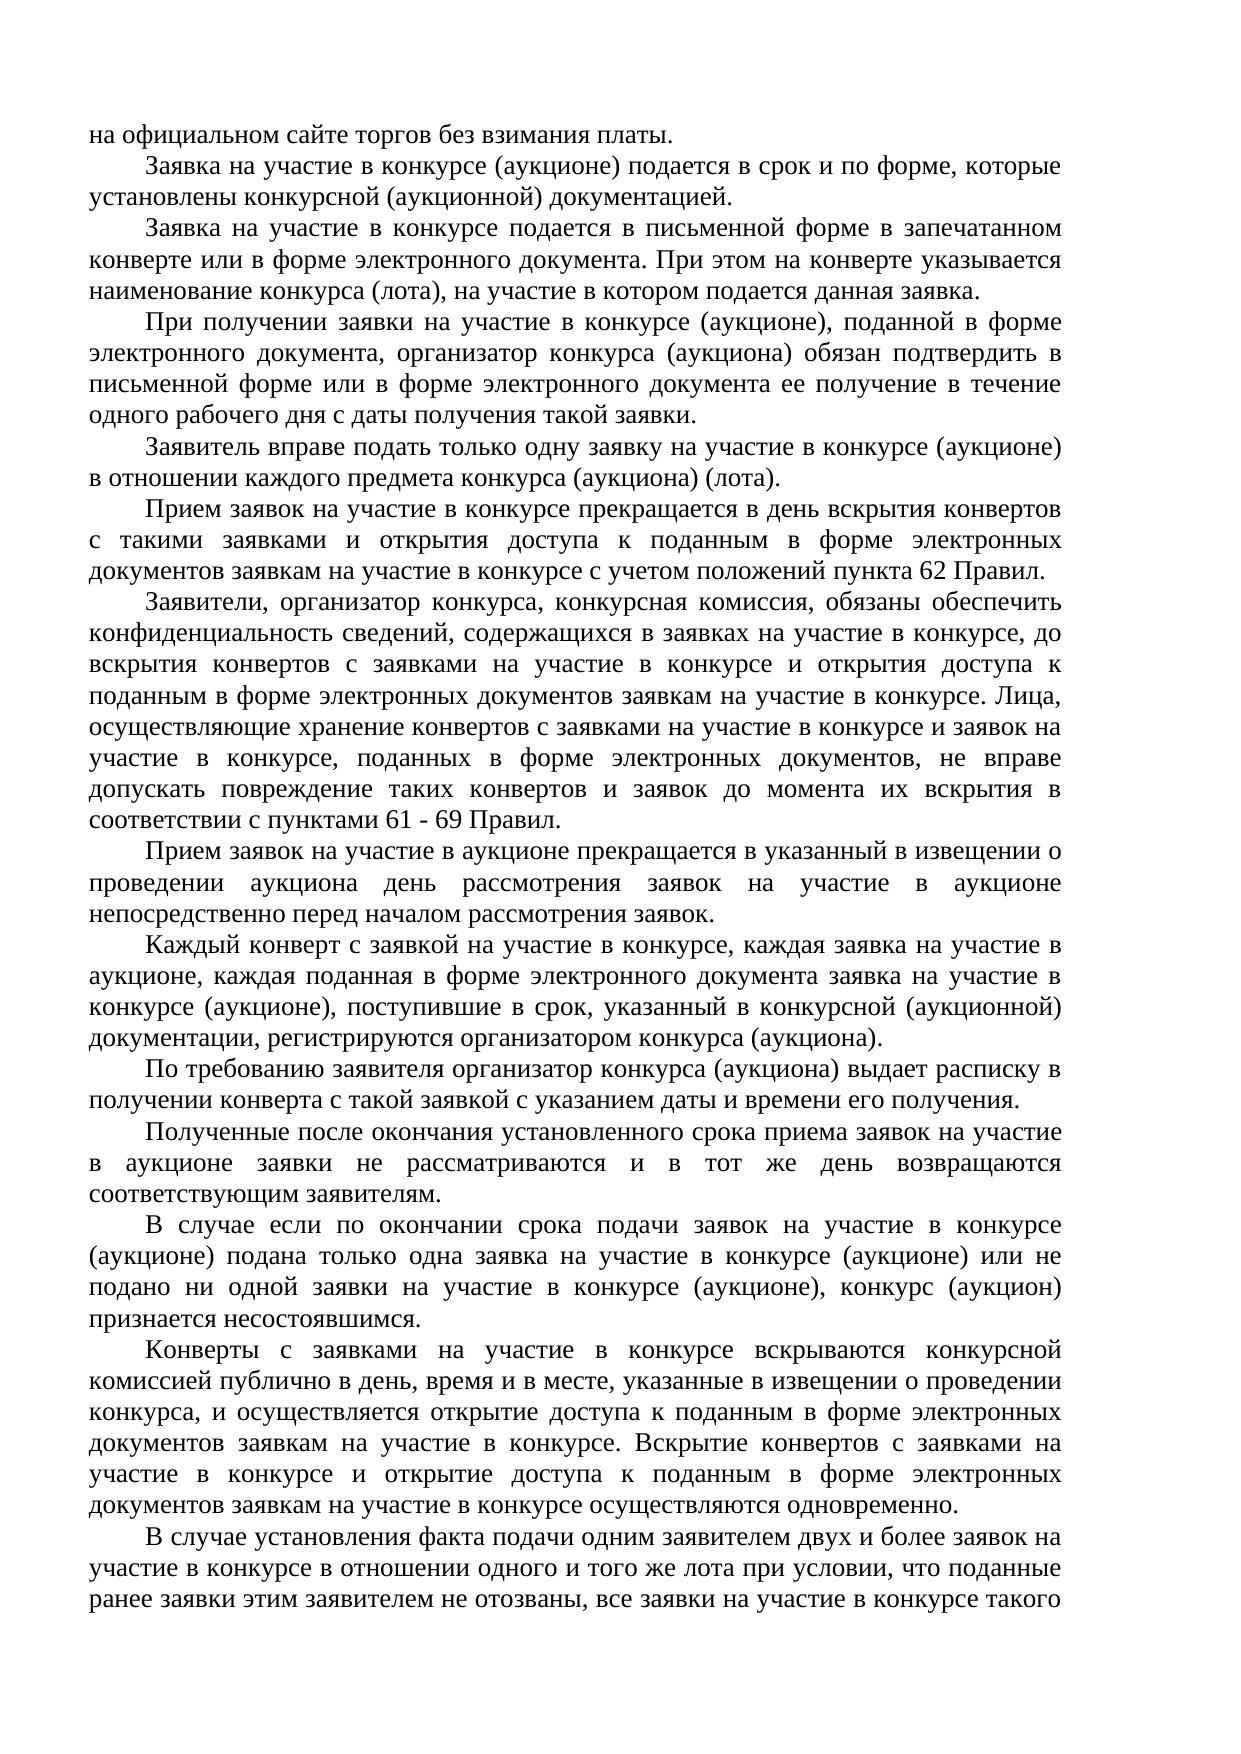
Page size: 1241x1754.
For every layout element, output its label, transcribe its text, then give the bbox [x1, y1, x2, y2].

text В случае если по окончании срока подачи заявок на участие в конкурсе (аукционе) подана только одна заявка на участие в конкурсе (аукционе) или не подано ни одной заявки на участие в конкурсе (аукционе), конкурс (аукцион) признается несостоявшимся. [89, 1208, 1063, 1333]
text По требованию заявителя организатор конкурса (аукциона) выдает расписку в получении конверта с такой заявкой с указанием даты и времени его получения. [89, 1052, 1063, 1115]
text Прием заявок на участие в конкурсе прекращается в день вскрытия конвертов с такими заявками и открытия доступа к поданным в форме электронных документов заявкам на участие в конкурсе с учетом положений пункта 62 Правил. [89, 492, 1063, 585]
text Полученные после окончания установленного срока приема заявок на участие в аукционе заявки не рассматриваются и в тот же день возвращаются соответствующим заявителям. [89, 1115, 1063, 1208]
text Заявители, организатор конкурса, конкурсная комиссия, обязаны обеспечить конфиденциальность сведений, содержащихся в заявках на участие в конкурсе, до вскрытия конвертов с заявками на участие в конкурсе и открытия доступа к поданным в форме электронных документов заявкам на участие в конкурсе. Лица, осуществляющие хранение конвертов с заявками на участие в конкурсе и заявок на участие в конкурсе, поданных в форме электронных документов, не вправе допускать повреждение таких конвертов и заявок до момента их вскрытия в соответствии с пунктами 61 - 69 Правил. [89, 585, 1063, 834]
text Заявитель вправе подать только одну заявку на участие в конкурсе (аукционе) в отношении каждого предмета конкурса (аукциона) (лота). [89, 429, 1063, 492]
text Конверты с заявками на участие в конкурсе вскрываются конкурсной комиссией публично в день, время и в месте, указанные в извещении о проведении конкурса, и осуществляется открытие доступа к поданным в форме электронных документов заявкам на участие в конкурсе. Вскрытие конвертов с заявками на участие в конкурсе и открытие доступа к поданным в форме электронных документов заявкам на участие в конкурсе осуществляются одновременно. [89, 1333, 1063, 1520]
text Прием заявок на участие в аукционе прекращается в указанный в извещении о проведении аукциона день рассмотрения заявок на участие в аукционе непосредственно перед началом рассмотрения заявок. [89, 834, 1063, 928]
text Заявка на участие в конкурсе (аукционе) подается в срок и по форме, которые установлены конкурсной (аукционной) документацией. [89, 149, 1063, 212]
text Заявка на участие в конкурсе подается в письменной форме в запечатанном конверте или в форме электронного документа. При этом на конверте указывается наименование конкурса (лота), на участие в котором подается данная заявка. [89, 212, 1063, 305]
text Каждый конверт с заявкой на участие в конкурсе, каждая заявка на участие в аукционе, каждая поданная в форме электронного документа заявка на участие в конкурсе (аукционе), поступившие в срок, указанный в конкурсной (аукционной) документации, регистрируются организатором конкурса (аукциона). [89, 928, 1063, 1052]
text При получении заявки на участие в конкурсе (аукционе), поданной в форме электронного документа, организатор конкурса (аукциона) обязан подтвердить в письменной форме или в форме электронного документа ее получение в течение одного рабочего дня с даты получения такой заявки. [89, 305, 1063, 429]
